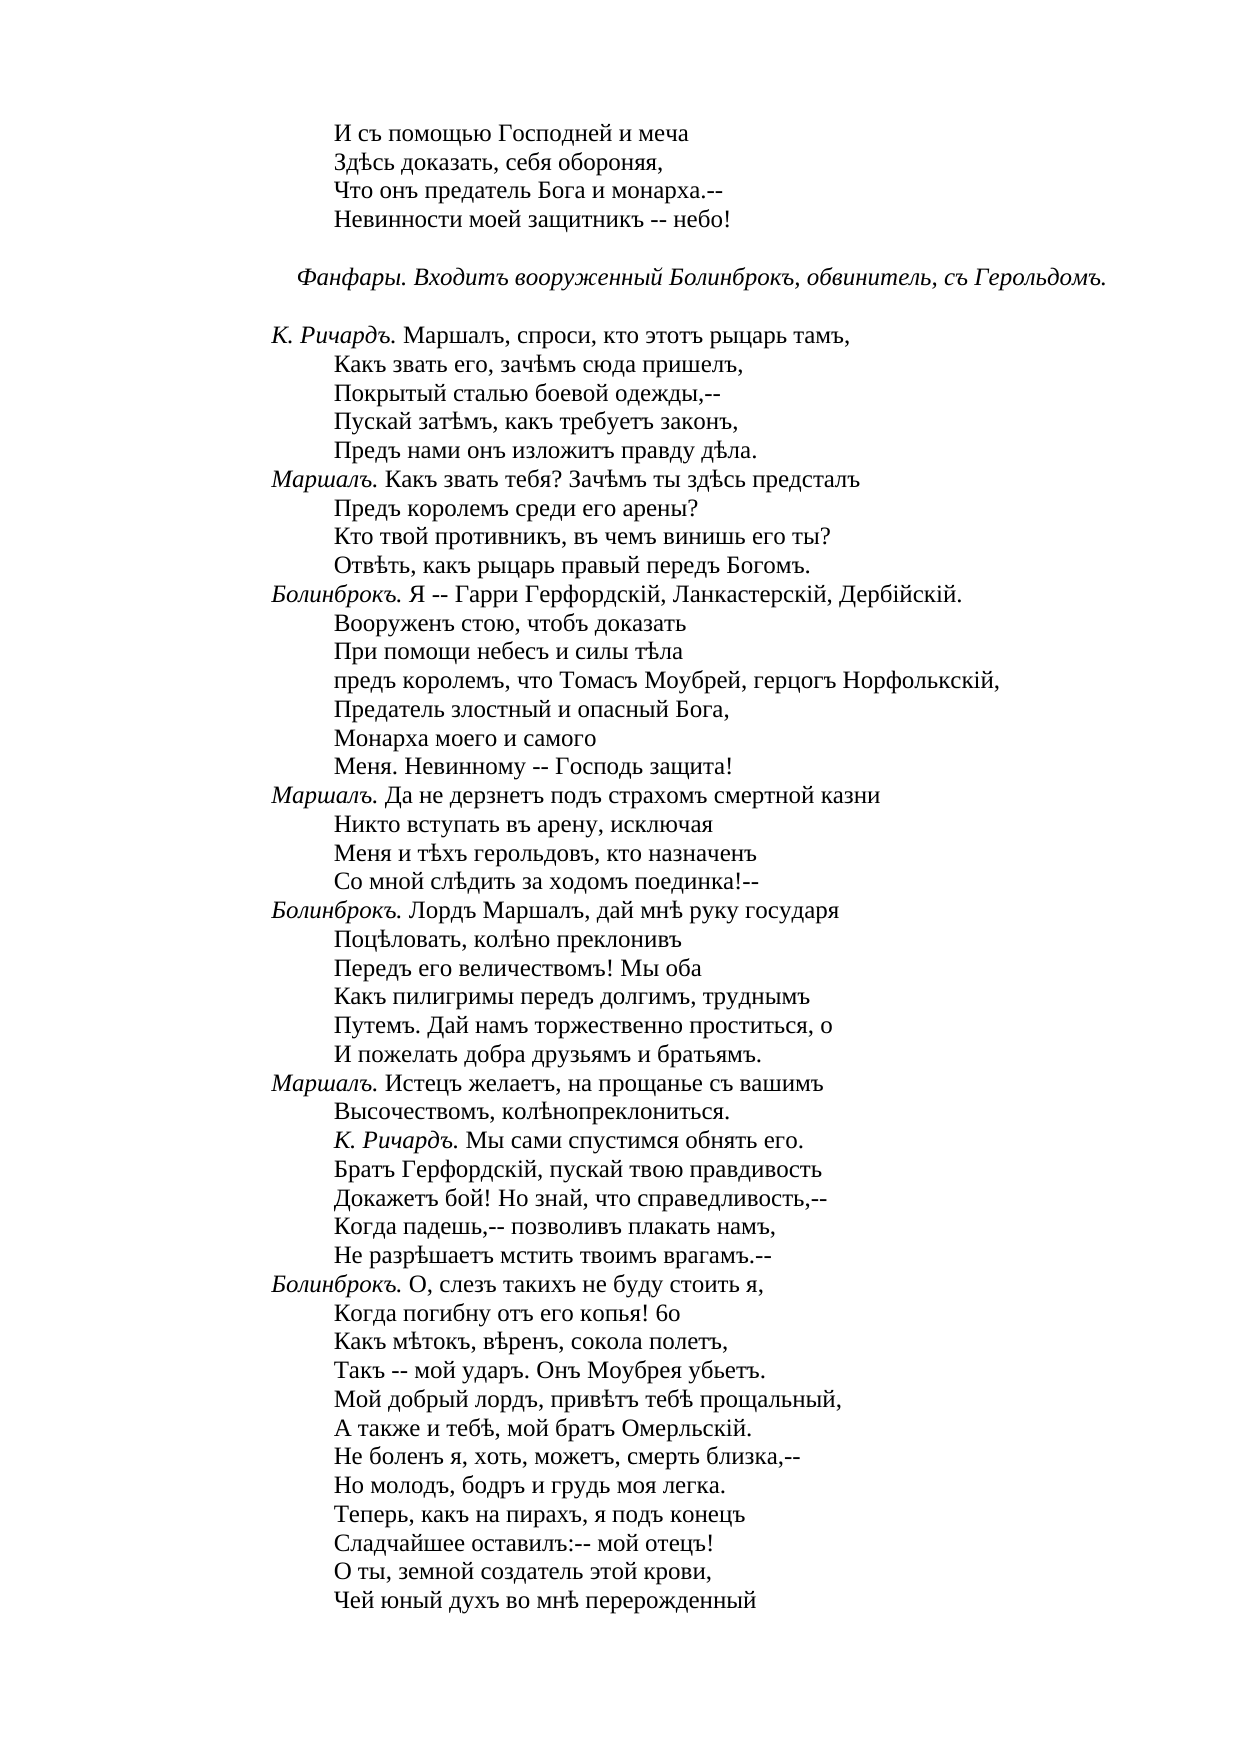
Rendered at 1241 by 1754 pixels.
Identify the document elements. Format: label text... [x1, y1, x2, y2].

text Маршалъ. Какъ звать тебя? Зачѣмъ ты здѣсь предсталъ [252, 464, 1152, 493]
text При помощи небесъ и силы тѣла [252, 636, 1152, 665]
text Предъ нами онъ изложитъ правду дѣла. [252, 435, 1152, 464]
text Не боленъ я, хоть, можетъ, смерть близка,-- [252, 1441, 1152, 1470]
text Когда падешь,-- позволивъ плакать намъ, [252, 1211, 1152, 1240]
text К. Ричардъ. Маршалъ, спроси, кто этотъ рыцарь тамъ, [252, 320, 1152, 349]
text Предъ королемъ среди его арены? [252, 493, 1152, 521]
text Невинности моей защитникъ -- небо! [252, 204, 1152, 233]
text Предатель злостный и опасный Бога, [252, 694, 1152, 723]
text предъ королемъ, что Томасъ Моубрей, герцогъ Норфолькскій, [252, 665, 1152, 694]
text Какъ пилигримы передъ долгимъ, труднымъ [252, 981, 1152, 1010]
text Что онъ предатель Бога и монарха.-- [252, 176, 1152, 204]
text Болинброкъ. Я -- Гарри Герфордскій, Ланкастерскій, Дербійскій. [252, 579, 1152, 608]
text Но молодъ, бодръ и грудь моя легка. [252, 1470, 1152, 1499]
text Отвѣть, какъ рыцарь правый передъ Богомъ. [252, 550, 1152, 579]
text Докажетъ бой! Но знай, что справедливость,-- [252, 1183, 1152, 1211]
text Какъ звать его, зачѣмъ сюда пришелъ, [252, 349, 1152, 378]
text Монарха моего и самого [252, 723, 1152, 751]
text Болинброкъ. О, слезъ такихъ не буду стоить я, [252, 1269, 1152, 1298]
text Высочествомъ, колѣнопреклониться. [252, 1096, 1152, 1125]
text Здѣсь доказать, себя обороняя, [252, 147, 1152, 176]
text Меня и тѣхъ герольдовъ, кто назначенъ [252, 838, 1152, 866]
text Путемъ. Дай намъ торжественно проститься, о [252, 1010, 1152, 1039]
text Фанфары. Входитъ вооруженный Болинброкъ, обвинитель, съ Герольдомъ. [252, 262, 1152, 291]
text Маршалъ. Да не дерзнетъ подъ страхомъ смертной казни [252, 780, 1152, 809]
text А также и тебѣ, мой братъ Омерльскій. [252, 1413, 1152, 1441]
text К. Ричардъ. Мы сами спустимся обнять его. [252, 1125, 1152, 1154]
text И съ помощью Господней и меча [252, 118, 1152, 147]
text Братъ Герфордскій, пускай твою правдивость [252, 1154, 1152, 1183]
text Меня. Невинному -- Господь защита! [252, 751, 1152, 780]
text Покрытый сталью боевой одежды,-- [252, 378, 1152, 406]
text Когда погибну отъ его копья! 6о [252, 1298, 1152, 1326]
text Какъ мѣтокъ, вѣренъ, сокола полетъ, [252, 1326, 1152, 1355]
text Со мной слѣдить за ходомъ поединка!-- [252, 866, 1152, 895]
text Передъ его величествомъ! Мы оба [252, 953, 1152, 981]
text И пожелать добра друзьямъ и братьямъ. [252, 1039, 1152, 1068]
text Болинброкъ. Лордъ Маршалъ, дай мнѣ руку государя [252, 895, 1152, 924]
text Поцѣловать, колѣно преклонивъ [252, 924, 1152, 953]
text Вооруженъ стою, чтобъ доказать [252, 608, 1152, 636]
text Маршалъ. Истецъ желаетъ, на прощанье съ вашимъ [252, 1068, 1152, 1096]
text Пускай затѣмъ, какъ требуетъ законъ, [252, 406, 1152, 435]
text Чей юный духъ во мнѣ перерожденный [252, 1585, 1152, 1614]
text Сладчайшее оставилъ:-- мой отецъ! [252, 1528, 1152, 1556]
text Такъ -- мой ударъ. Онъ Моубрея убьетъ. [252, 1355, 1152, 1384]
text Не разрѣшаетъ мстить твоимъ врагамъ.-- [252, 1240, 1152, 1269]
text Никто вступать въ арену, исключая [252, 809, 1152, 838]
text Кто твой противникъ, въ чемъ винишь его ты? [252, 521, 1152, 550]
text Мой добрый лордъ, привѣтъ тебѣ прощальный, [252, 1384, 1152, 1413]
text О ты, земной создатель этой крови, [252, 1556, 1152, 1585]
text Теперь, какъ на пирахъ, я подъ конецъ [252, 1499, 1152, 1528]
